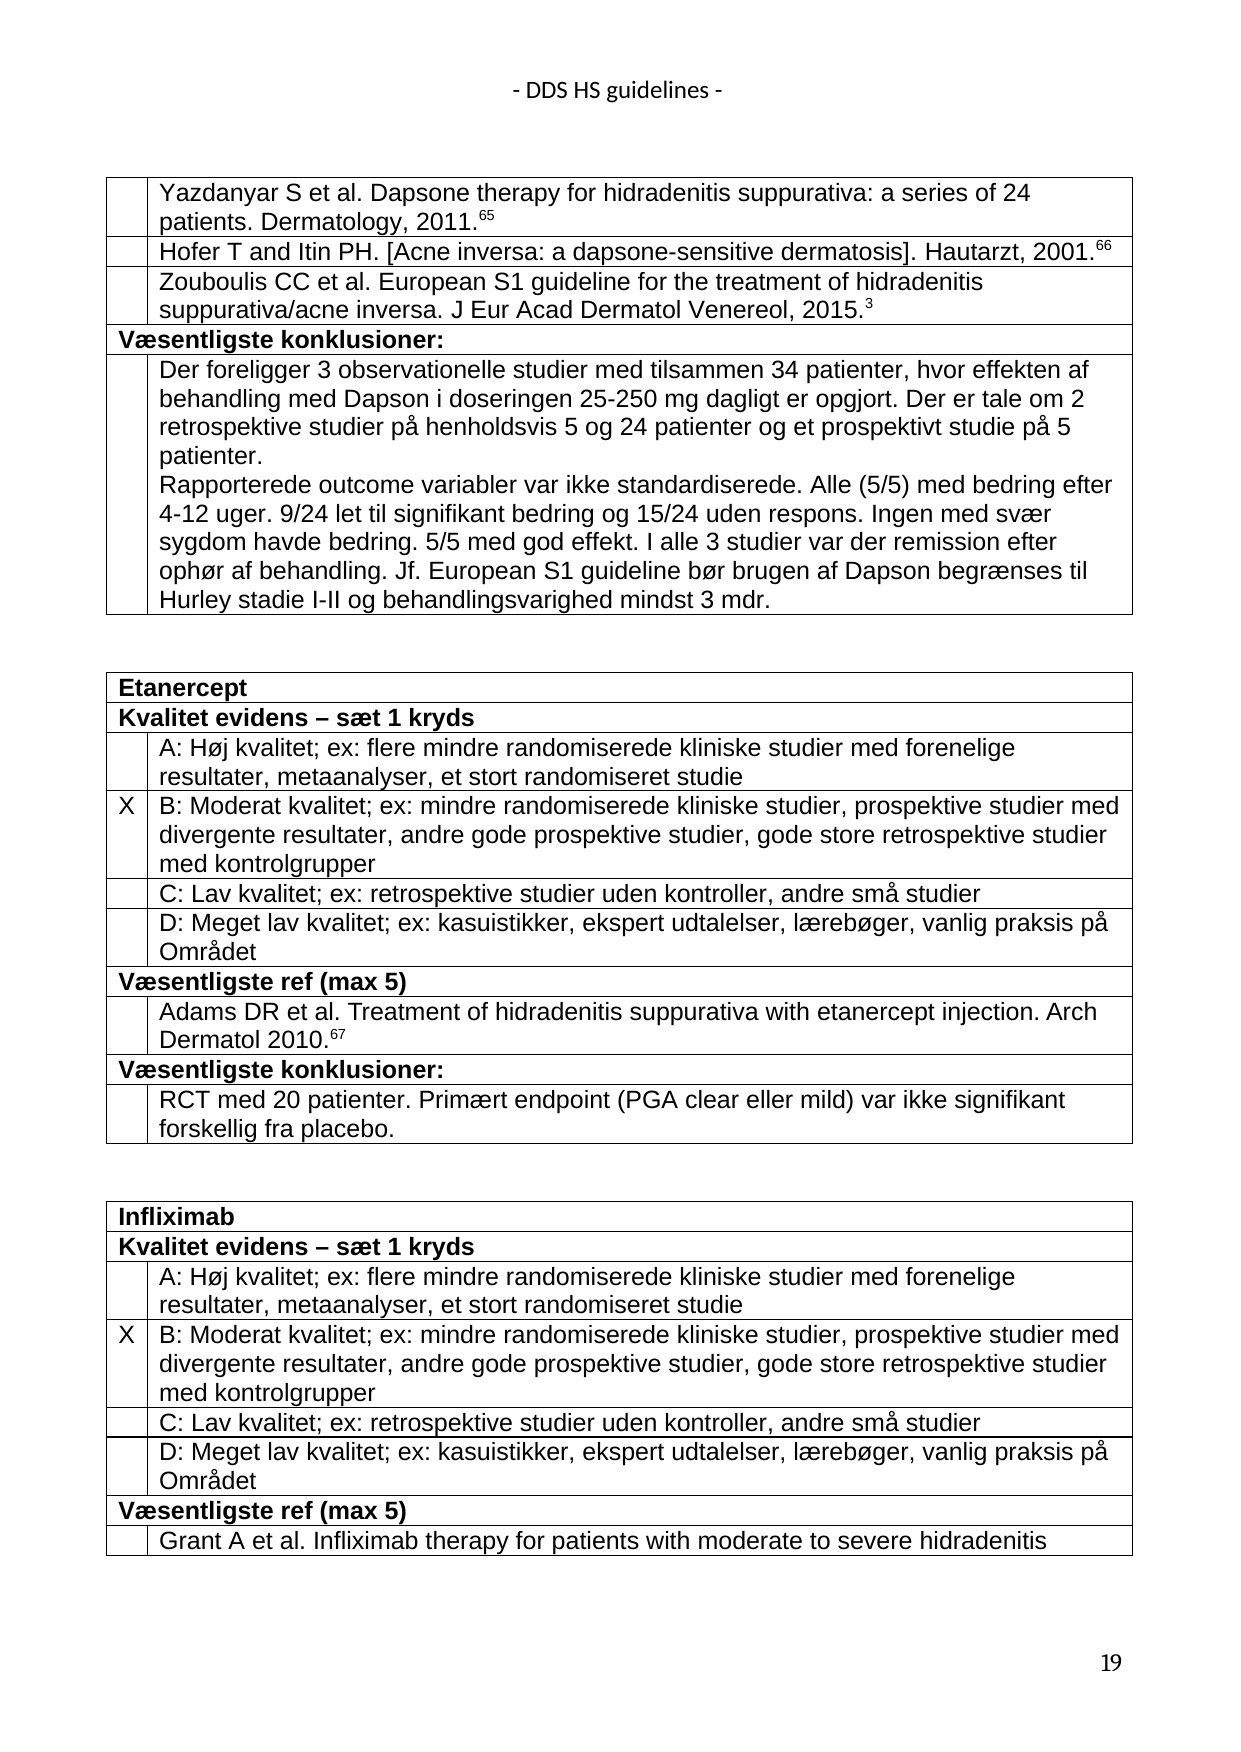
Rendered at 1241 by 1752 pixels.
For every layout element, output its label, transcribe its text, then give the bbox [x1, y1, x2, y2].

table_header Infliximab [107, 1202, 1132, 1231]
table_cell [107, 1526, 147, 1554]
table_cell [107, 733, 147, 790]
table_cell [107, 237, 147, 266]
table_header Etanercept [107, 673, 1132, 702]
table_cell Yazdanyar S et al. Dapsone therapy for hidradenitis suppurativa: a series of 24 patients. Dermatology, 2011.65 [148, 178, 1132, 236]
table_cell A: Høj kvalitet; ex: flere mindre randomiserede kliniske studier med forenelige resultater, metaanalyser, et stort randomiseret studie [148, 1262, 1132, 1319]
table_cell Der foreligger 3 observationelle studier med tilsammen 34 patienter, hvor effekten af behandling med Dapson i doseringen 25-250 mg dagligt er opgjort. Der er tale om 2 retrospektive studier på henholdsvis 5 og 24 patienter og et prospektivt studie på 5 patienter. Rapporterede outcome variabler var ikke standardiserede. Alle (5/5) med bedring efter 4-12 uger. 9/24 let til signifikant bedring og 15/24 uden respons. Ingen med svær sygdom havde bedring. 5/5 med god effekt. I alle 3 studier var der remission efter ophør af behandling. Jf. European S1 guideline bør brugen af Dapson begrænses til Hurley stadie I-II og behandlingsvarighed mindst 3 mdr. [148, 355, 1132, 614]
table_cell [107, 1262, 147, 1319]
table_cell X [107, 1320, 147, 1407]
table_cell Hofer T and Itin PH. [Acne inversa: a dapsone-sensitive dermatosis]. Hautarzt, 2001.66 [148, 237, 1132, 266]
table_cell Væsentligste konklusioner: [107, 325, 1132, 354]
table_cell [107, 267, 147, 324]
table_cell [107, 997, 147, 1054]
table_cell [107, 1408, 147, 1436]
table_cell Væsentligste ref (max 5) [107, 1496, 1132, 1525]
table_cell [107, 909, 147, 966]
table_cell A: Høj kvalitet; ex: flere mindre randomiserede kliniske studier med forenelige resultater, metaanalyser, et stort randomiseret studie [148, 733, 1132, 790]
table_cell Zouboulis CC et al. European S1 guideline for the treatment of hidradenitis suppurativa/acne inversa. J Eur Acad Dermatol Venereol, 2015.3 [148, 267, 1132, 324]
table_cell [107, 178, 147, 236]
table_cell D: Meget lav kvalitet; ex: kasuistikker, ekspert udtalelser, lærebøger, vanlig praksis på Området [148, 909, 1132, 966]
table_cell D: Meget lav kvalitet; ex: kasuistikker, ekspert udtalelser, lærebøger, vanlig praksis på Området [148, 1438, 1132, 1495]
table_cell [107, 1438, 147, 1495]
table_cell RCT med 20 patienter. Primært endpoint (PGA clear eller mild) var ikke signifikant forskellig fra placebo. [148, 1085, 1132, 1143]
table_cell [107, 879, 147, 907]
table_cell B: Moderat kvalitet; ex: mindre randomiserede kliniske studier, prospektive studier med divergente resultater, andre gode prospektive studier, gode store retrospektive studier med kontrolgrupper [148, 791, 1132, 878]
table_cell [107, 355, 147, 614]
table_cell B: Moderat kvalitet; ex: mindre randomiserede kliniske studier, prospektive studier med divergente resultater, andre gode prospektive studier, gode store retrospektive studier med kontrolgrupper [148, 1320, 1132, 1407]
table_cell [107, 1085, 147, 1143]
table_cell X [107, 791, 147, 878]
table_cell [148, 1526, 1132, 1554]
table_cell Kvalitet evidens – sæt 1 kryds [107, 703, 1132, 732]
table_cell Kvalitet evidens – sæt 1 kryds [107, 1232, 1132, 1261]
table_cell C: Lav kvalitet; ex: retrospektive studier uden kontroller, andre små studier [148, 879, 1132, 907]
table_cell Væsentligste ref (max 5) [107, 967, 1132, 996]
table_cell C: Lav kvalitet; ex: retrospektive studier uden kontroller, andre små studier [148, 1408, 1132, 1436]
table_cell Væsentligste konklusioner: [107, 1055, 1132, 1084]
table_cell Adams DR et al. Treatment of hidradenitis suppurativa with etanercept injection. Arch Dermatol 2010.67 [148, 997, 1132, 1054]
